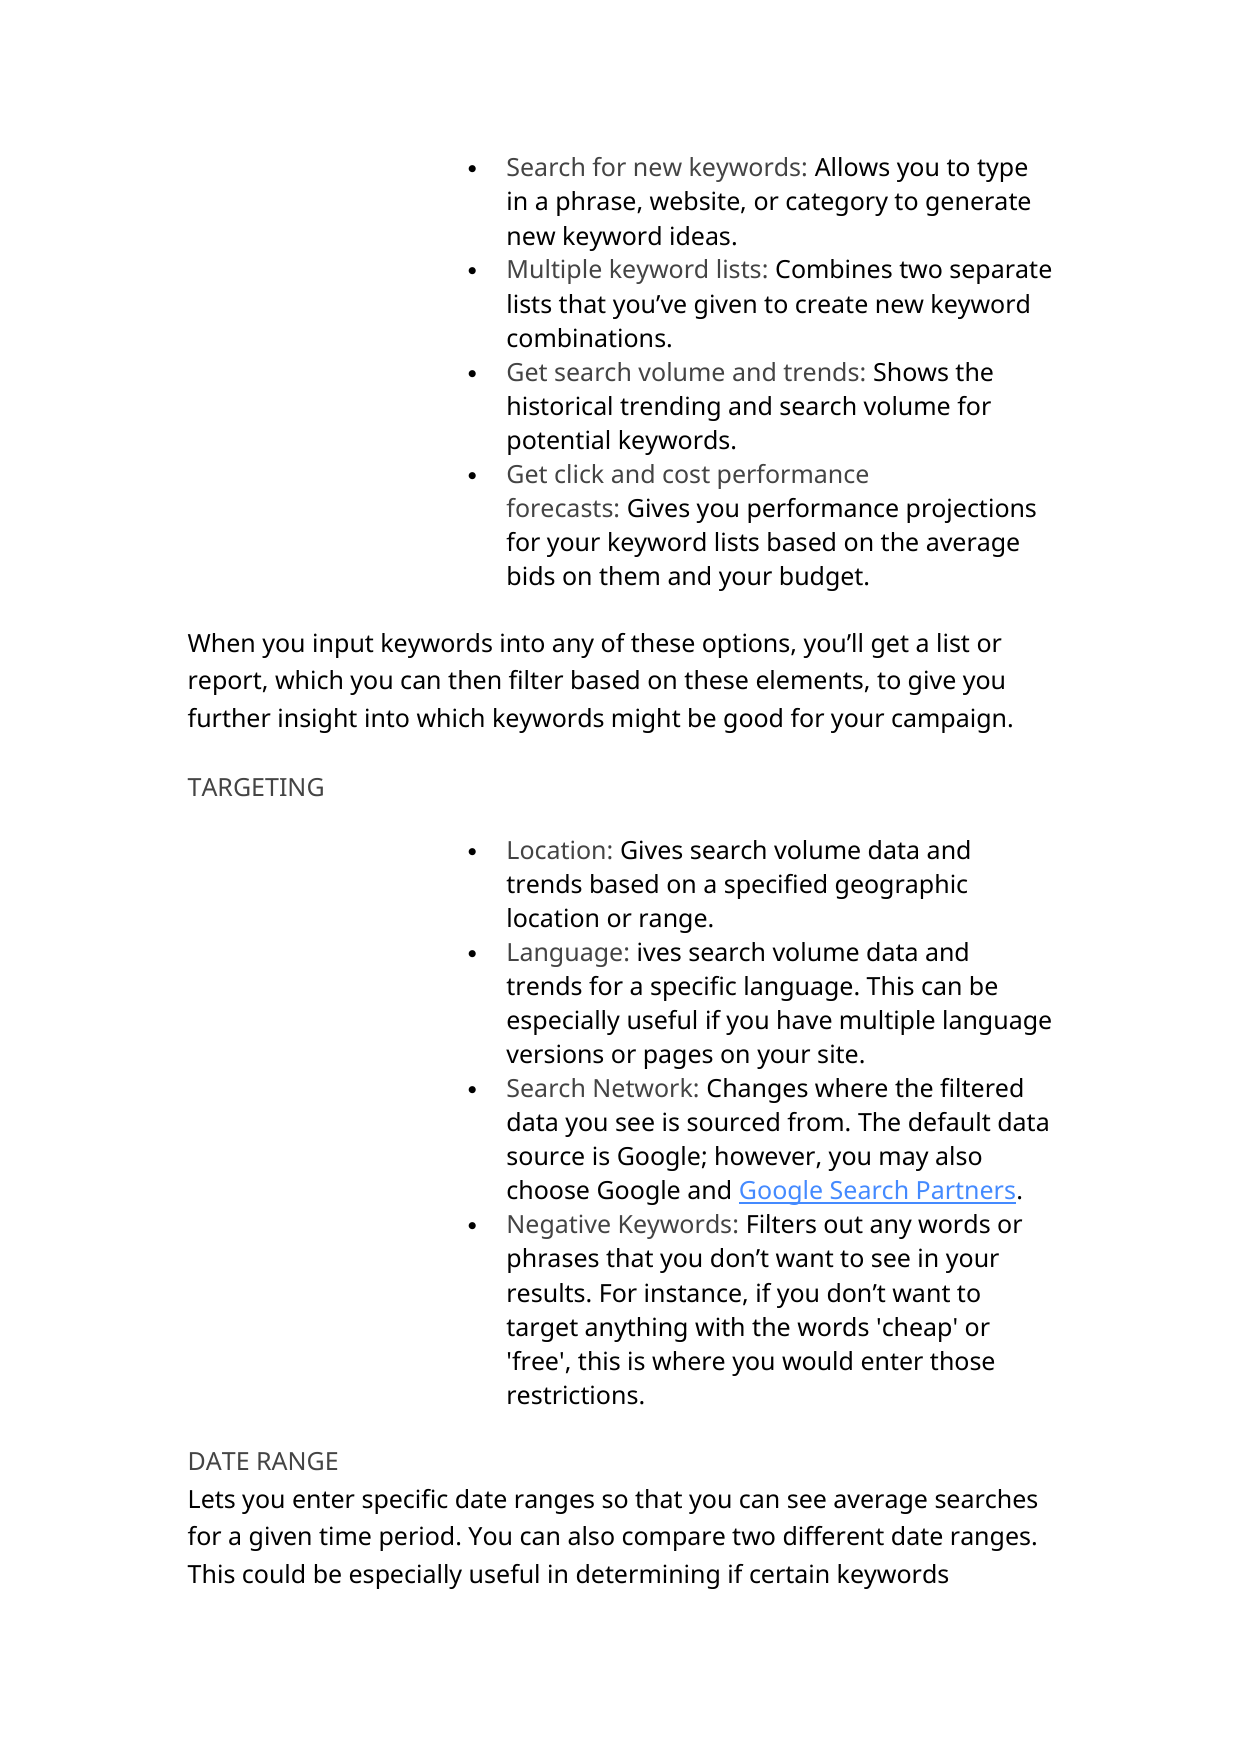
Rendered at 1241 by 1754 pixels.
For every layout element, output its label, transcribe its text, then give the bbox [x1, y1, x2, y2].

text When you input keywords into any of these options, you’ll get a list or report, which you can then filter based on these elements, to give you further insight into which keywords might be good for your campaign. [187, 622, 1053, 734]
list Negative Keywords: Filters out any words or phrases that you don’t want to see in your results. For instance, if you don’t want to target anything with the words 'cheap' or 'free', this is where you would enter those restrictions. [469, 1207, 1053, 1411]
list Location: Gives search volume data and trends based on a specified geographic location or range. [469, 832, 1053, 934]
text TARGETING [187, 766, 1053, 803]
text DATE RANGE [187, 1441, 1053, 1478]
list Language: ives search volume data and trends for a specific language. This can be especially useful if you have multiple language versions or pages on your site. [469, 934, 1053, 1071]
list Get search volume and trends: Shows the historical trending and search volume for potential keywords. [469, 354, 1053, 457]
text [187, 1478, 1053, 1591]
list Search for new keywords: Allows you to type in a phrase, website, or category to generate new keyword ideas. [469, 150, 1053, 252]
list Get click and cost performance forecasts: Gives you performance projections for your keyword lists based on the average bids on them and your budget. [469, 457, 1053, 593]
list Multiple keyword lists: Combines two separate lists that you’ve given to create new keyword combinations. [469, 252, 1053, 354]
list Search Network: Changes where the filtered data you see is sourced from. The default data source is Google; however, you may also choose Google and Google Search Partners. [469, 1071, 1053, 1207]
